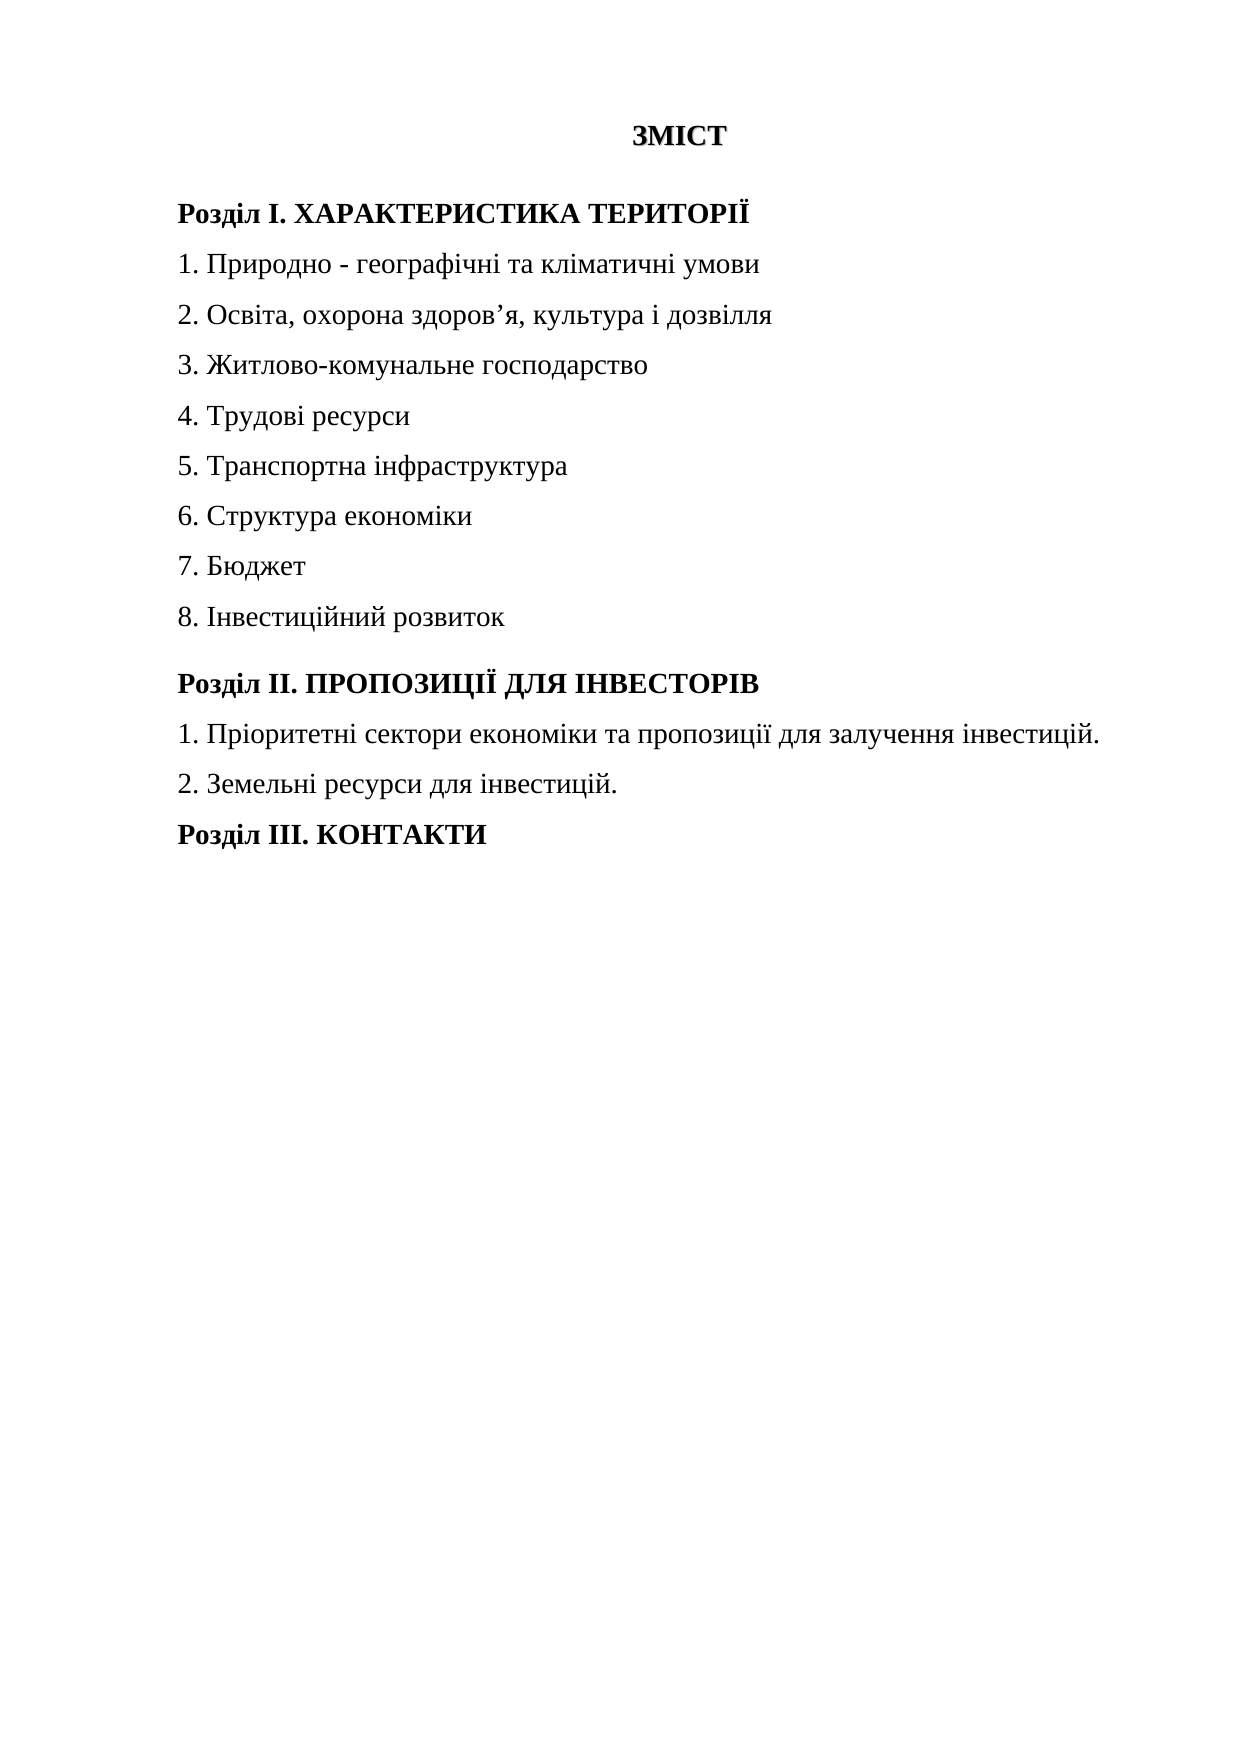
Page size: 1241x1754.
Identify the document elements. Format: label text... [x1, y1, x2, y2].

text 5. Транспортна інфраструктура [177, 448, 1181, 481]
text 1. Природно - географічні та кліматичні умови [177, 247, 1181, 280]
text Розділ ІІІ. КОНТАКТИ [177, 817, 1181, 850]
text 4. Трудові ресурси [177, 398, 1181, 431]
list 2. Земельні ресурси для інвестицій. [177, 767, 1181, 800]
text Розділ ІІ. ПРОПОЗИЦІЇ ДЛЯ ІНВЕСТОРІВ [177, 666, 1181, 699]
text Розділ І. ХАРАКТЕРИСТИКА ТЕРИТОРІЇ [177, 196, 1181, 230]
text 2. Освіта, охорона здоров’я, культура і дозвілля [177, 297, 1181, 331]
text 7. Бюджет [177, 548, 1181, 582]
text ЗМІСТ [177, 118, 1181, 152]
text 3. Житлово-комунальне господарство [177, 347, 1181, 381]
text 8. Інвестиційний розвиток [177, 599, 1181, 632]
list 1. Пріоритетні сектори економіки та пропозиції для залучення інвестицій. [177, 716, 1181, 750]
text 6. Структура економіки [177, 498, 1181, 532]
